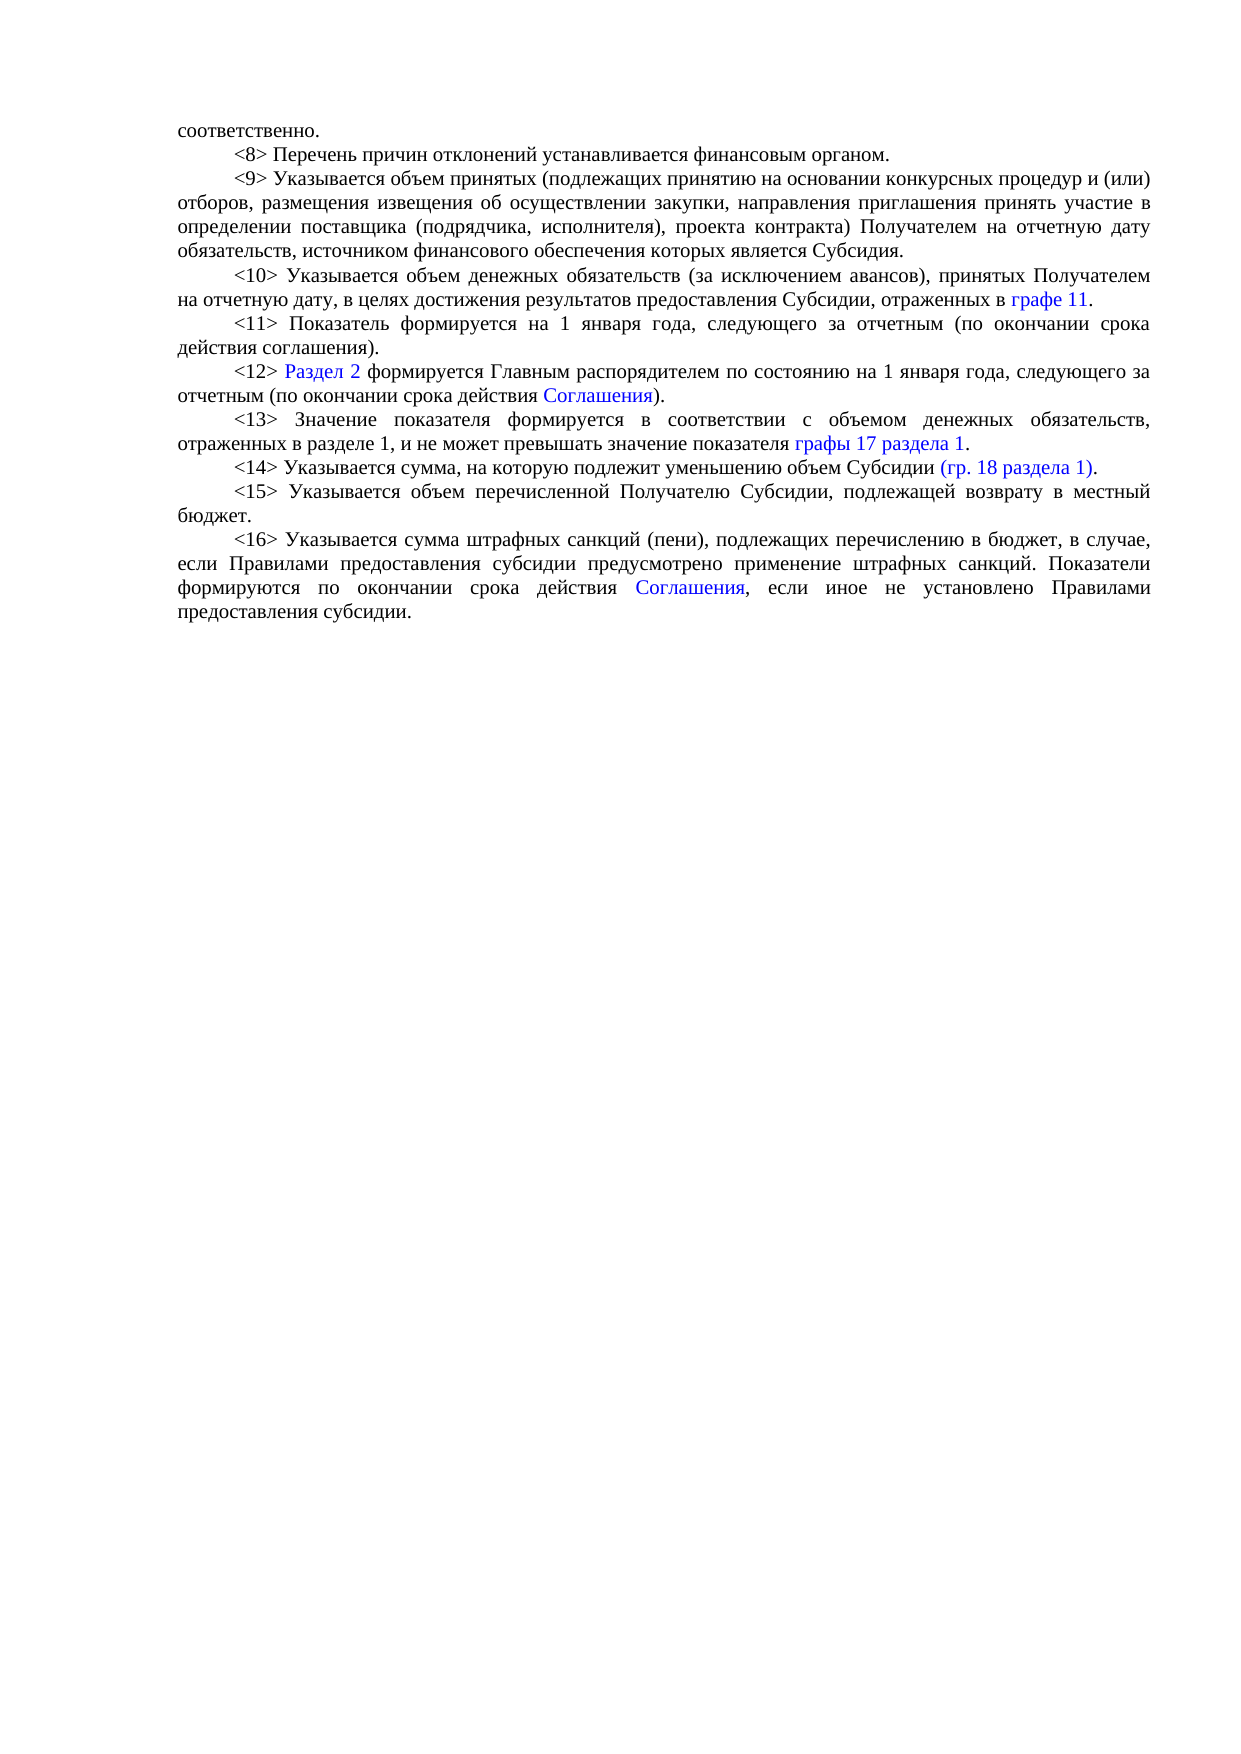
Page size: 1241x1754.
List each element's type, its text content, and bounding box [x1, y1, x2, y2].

text <12> Раздел 2 формируется Главным распорядителем по состоянию на 1 января года, следующего за отчетным (по окончании срока действия Соглашения). [177, 359, 1152, 407]
text <9> Указывается объем принятых (подлежащих принятию на основании конкурсных процедур и (или) отборов, размещения извещения об осуществлении закупки, направления приглашения принять участие в определении поставщика (подрядчика, исполнителя), проекта контракта) Получателем на отчетную дату обязательств, источником финансового обеспечения которых является Субсидия. [177, 166, 1152, 262]
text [177, 118, 1152, 142]
text <13> Значение показателя формируется в соответствии с объемом денежных обязательств, отраженных в разделе 1, и не может превышать значение показателя графы 17 раздела 1. [177, 407, 1152, 455]
text <15> Указывается объем перечисленной Получателю Субсидии, подлежащей возврату в местный бюджет. [177, 479, 1152, 527]
text <16> Указывается сумма штрафных санкций (пени), подлежащих перечислению в бюджет, в случае, если Правилами предоставления субсидии предусмотрено применение штрафных санкций. Показатели формируются по окончании срока действия Соглашения, если иное не установлено Правилами предоставления субсидии. [177, 527, 1152, 623]
text <10> Указывается объем денежных обязательств (за исключением авансов), принятых Получателем на отчетную дату, в целях достижения результатов предоставления Субсидии, отраженных в графе 11. [177, 262, 1152, 311]
text <11> Показатель формируется на 1 января года, следующего за отчетным (по окончании срока действия соглашения). [177, 311, 1152, 359]
text <14> Указывается сумма, на которую подлежит уменьшению объем Субсидии (гр. 18 раздела 1). [177, 455, 1152, 479]
text <8> Перечень причин отклонений устанавливается финансовым органом. [177, 142, 1152, 166]
